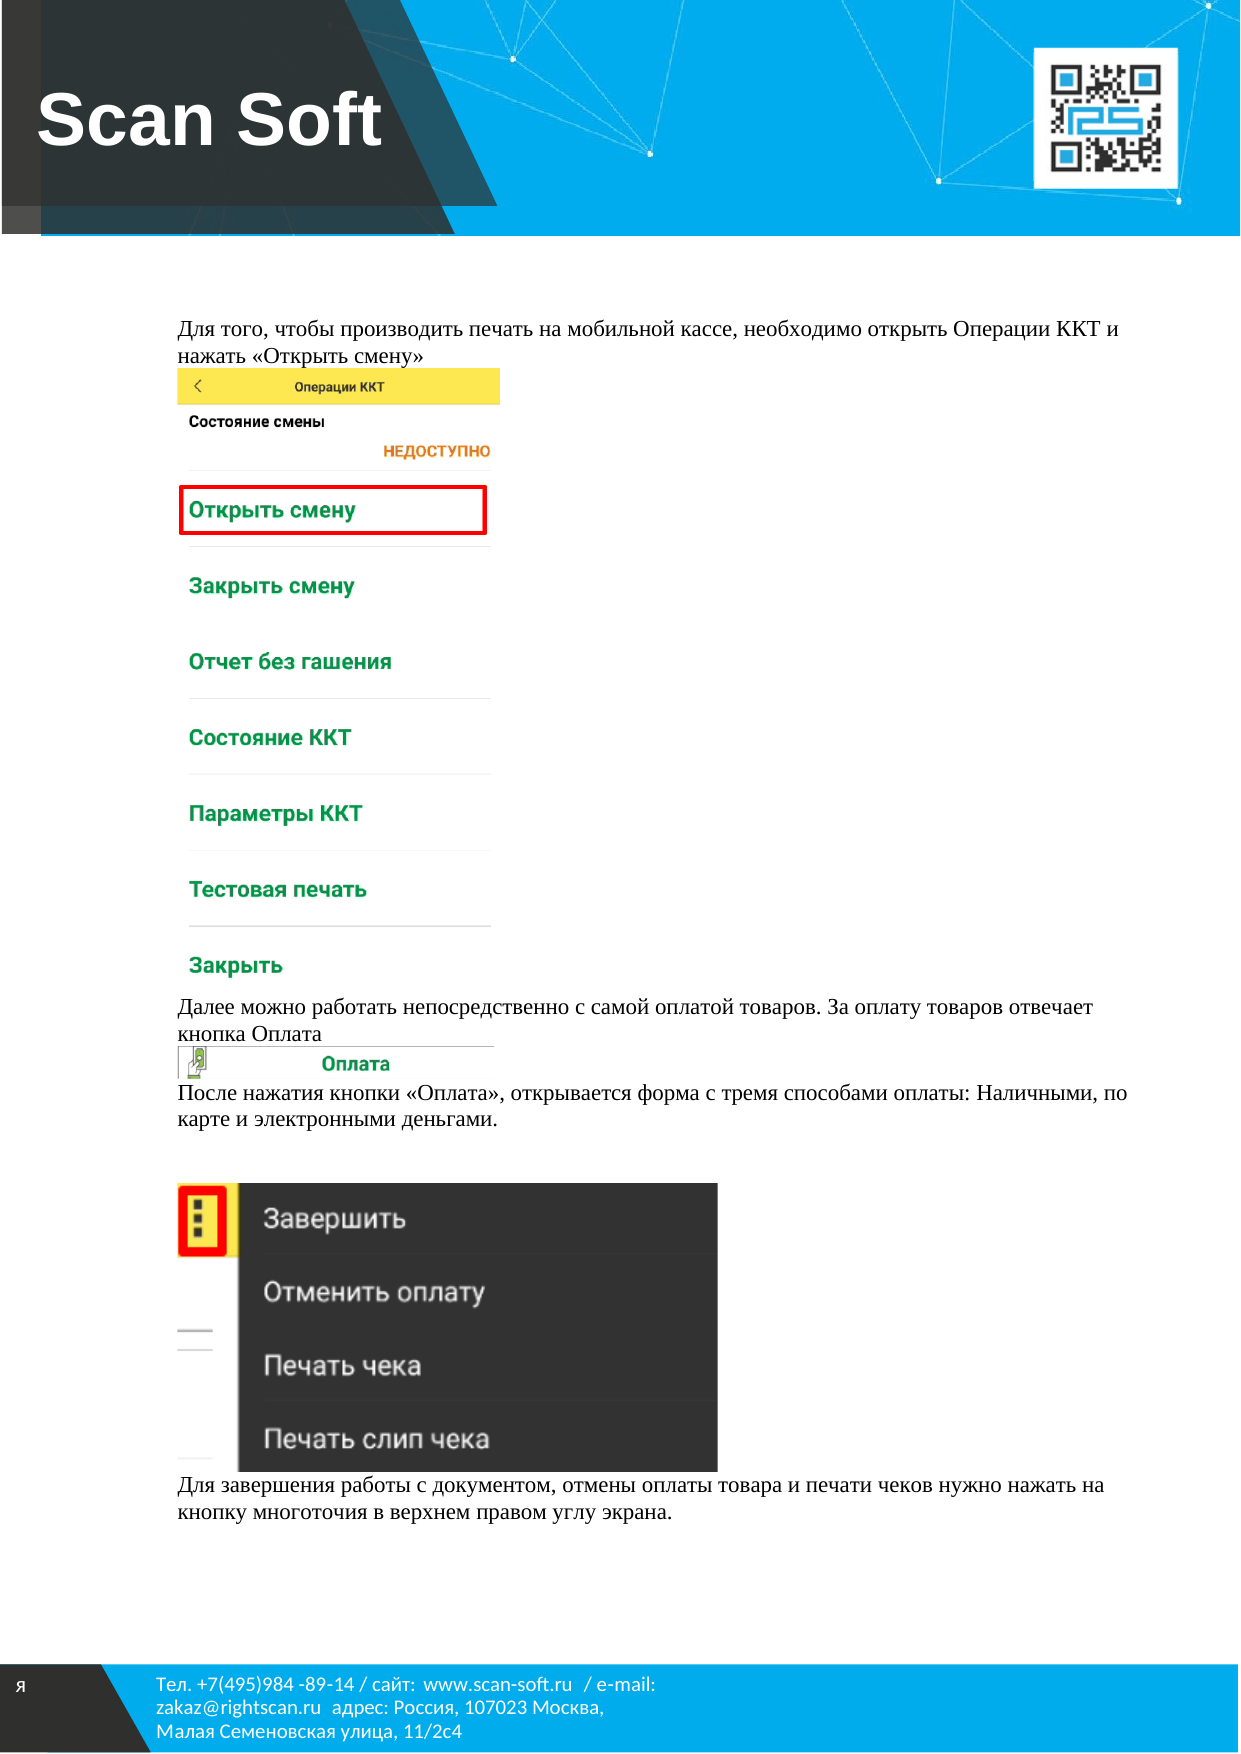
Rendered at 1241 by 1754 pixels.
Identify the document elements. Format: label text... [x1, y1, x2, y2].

picture [1202, 0, 1213, 10]
picture [177, 1183, 718, 1472]
text Далее можно работать непосредственно с самой оплатой товаров. За оплату товаров отвечает кнопка Оплата [177, 993, 1152, 1046]
picture [640, 146, 653, 157]
picture [1033, 46, 1180, 190]
picture [935, 171, 942, 184]
text После нажатия кнопки «Оплата», открывается форма с тремя способами оплаты: Наличными, по карте и электронными деньгами. [177, 1078, 1152, 1131]
picture [177, 368, 500, 994]
picture [177, 1046, 495, 1079]
picture [1175, 196, 1181, 205]
text Для того, чтобы производить печать на мобильной кассе, необходимо открыть Операции ККТ и нажать «Открыть смену» [177, 315, 1152, 368]
picture [510, 46, 517, 63]
text Для завершения работы с документом, отмены оплаты товара и печати чеков нужно нажать на кнопку многоточия в верхнем правом углу экрана. [177, 1471, 1152, 1524]
